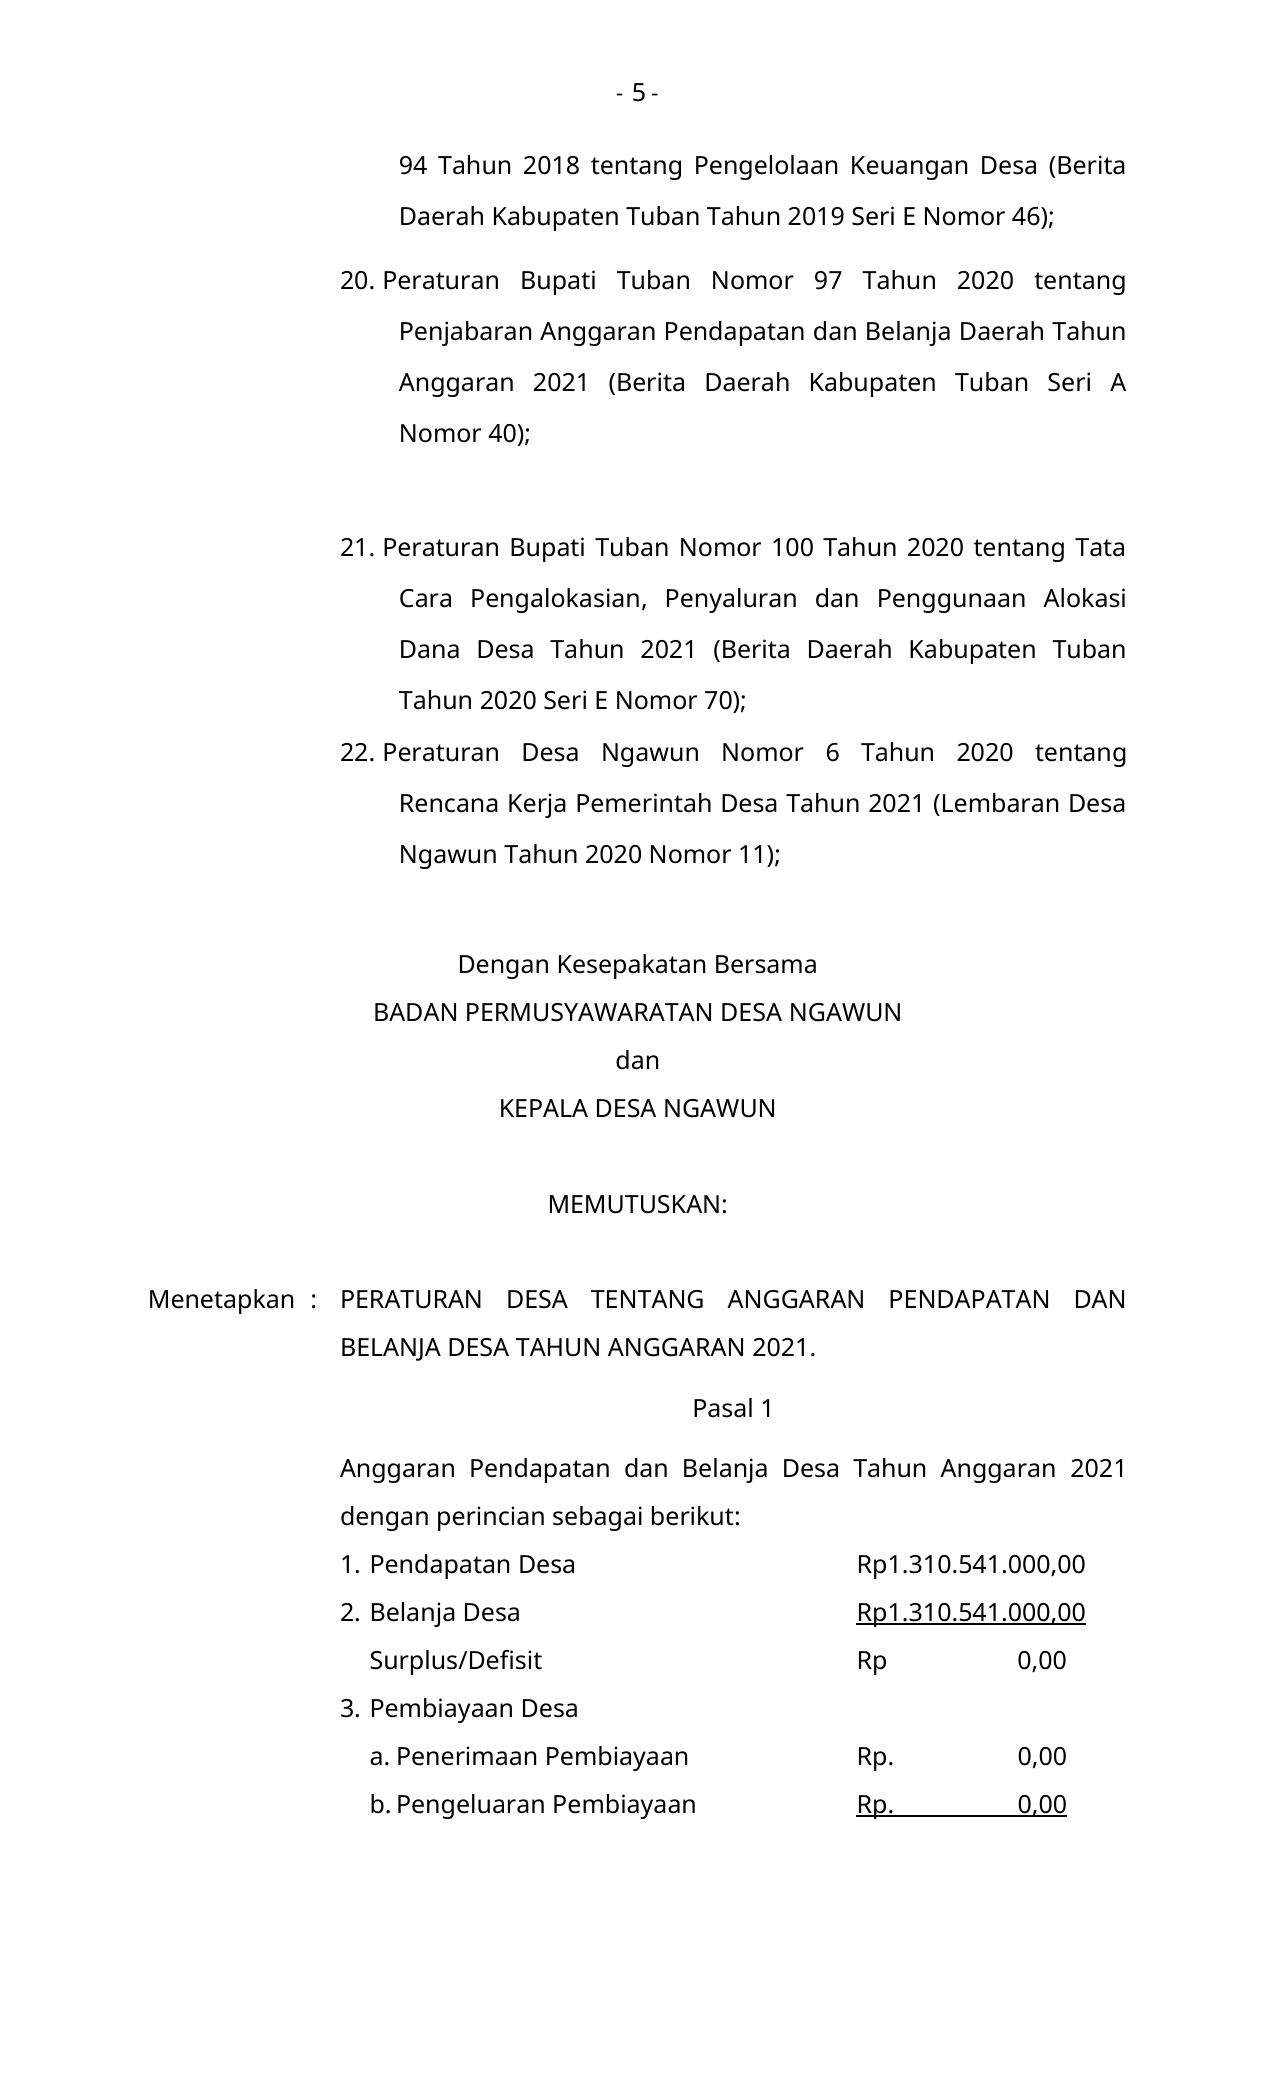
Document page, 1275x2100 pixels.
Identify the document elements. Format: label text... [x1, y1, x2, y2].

list Pendapatan Desa Rp1.310.541.000,00 [340, 1535, 1127, 1583]
text BADAN PERMUSYAWARATAN DESA NGAWUN [148, 983, 1127, 1031]
list Pembiayaan Desa [340, 1679, 1127, 1727]
text Menetapkan : PERATURAN DESA TENTANG ANGGARAN PENDAPATAN DAN BELANJA DESA TAHUN ANGGARAN 2021. [148, 1271, 1127, 1366]
list Peraturan Bupati Tuban Nomor 100 Tahun 2020 tentang Tata Cara Pengalokasian, Penyaluran dan Penggunaan Alokasi Dana Desa Tahun 2021 (Berita Daerah Kabupaten Tuban Tahun 2020 Seri E Nomor 70); [340, 530, 1127, 717]
list Penerimaan Pembiayaan Rp. 0,00 [369, 1727, 1127, 1775]
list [340, 148, 1127, 233]
text dan [148, 1031, 1127, 1079]
text Surplus/Defisit Rp 0,00 [369, 1631, 1127, 1679]
text KEPALA DESA NGAWUN [148, 1079, 1127, 1127]
list Pengeluaran Pembiayaan Rp. 0,00 [369, 1775, 1127, 1823]
text MEMUTUSKAN: [148, 1175, 1127, 1223]
list Peraturan Bupati Tuban Nomor 97 Tahun 2020 tentang Penjabaran Anggaran Pendapatan dan Belanja Daerah Tahun Anggaran 2021 (Berita Daerah Kabupaten Tuban Seri A Nomor 40); [340, 262, 1127, 449]
text Pasal 1 [339, 1379, 1127, 1427]
text Anggaran Pendapatan dan Belanja Desa Tahun Anggaran 2021 dengan perincian sebagai berikut: [340, 1439, 1127, 1535]
list Peraturan Desa Ngawun Nomor 6 Tahun 2020 tentang Rencana Kerja Pemerintah Desa Tahun 2021 (Lembaran Desa Ngawun Tahun 2020 Nomor 11); [340, 734, 1127, 870]
text Dengan Kesepakatan Bersama [148, 935, 1127, 983]
list Belanja Desa Rp1.310.541.000,00 [340, 1583, 1127, 1631]
